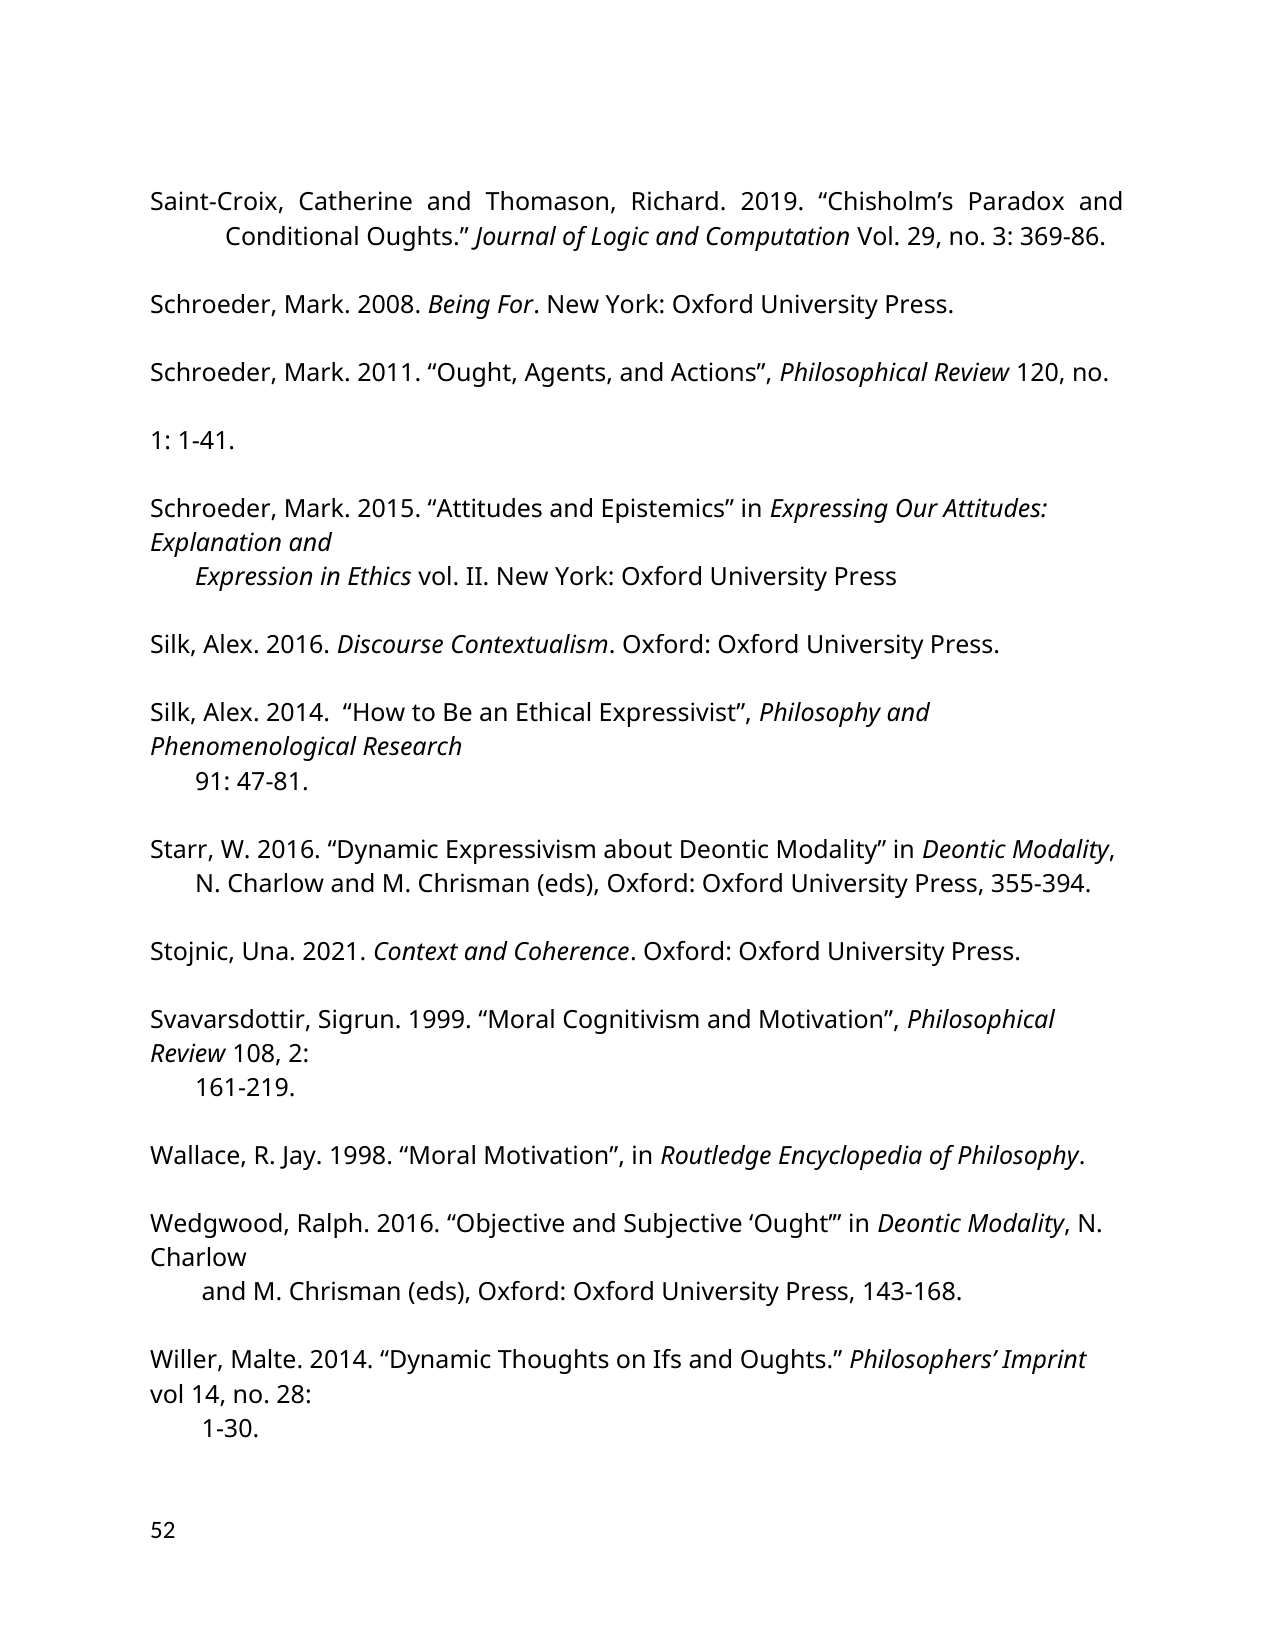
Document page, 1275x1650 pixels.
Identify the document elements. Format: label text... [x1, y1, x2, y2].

text Schroeder, Mark. 2008. Being For. New York: Oxford University Press. [150, 286, 1125, 320]
text Starr, W. 2016. “Dynamic Expressivism about Deontic Modality” in Deontic Modality, [150, 831, 1125, 865]
text 91: 47-81. [195, 763, 1125, 797]
text Wedgwood, Ralph. 2016. “Objective and Subjective ‘Ought’” in Deontic Modality, N. Charlow [150, 1206, 1125, 1274]
text 161-219. [195, 1070, 1125, 1104]
text N. Charlow and M. Chrisman (eds), Oxford: Oxford University Press, 355-394. [195, 865, 1125, 899]
text and M. Chrisman (eds), Oxford: Oxford University Press, 143-168. [195, 1274, 1125, 1308]
text Silk, Alex. 2014. “How to Be an Ethical Expressivist”, Philosophy and Phenomenological Research [150, 695, 1125, 763]
text 1-30. [195, 1410, 1125, 1444]
text Svavarsdottir, Sigrun. 1999. “Moral Cognitivism and Motivation”, Philosophical Review 108, 2: [150, 1002, 1125, 1070]
text Stojnic, Una. 2021. Context and Coherence. Oxford: Oxford University Press. [150, 933, 1125, 967]
text Silk, Alex. 2016. Discourse Contextualism. Oxford: Oxford University Press. [150, 627, 1125, 661]
text Willer, Malte. 2014. “Dynamic Thoughts on Ifs and Oughts.” Philosophers’ Imprint vol 14, no. 28: [150, 1342, 1125, 1410]
text Schroeder, Mark. 2011. “Ought, Agents, and Actions”, Philosophical Review 120, no. 1: 1-41. [150, 354, 1125, 457]
text Expression in Ethics vol. II. New York: Oxford University Press [195, 559, 1125, 593]
text Schroeder, Mark. 2015. “Attitudes and Epistemics” in Expressing Our Attitudes: Explanation and [150, 491, 1125, 559]
text Wallace, R. Jay. 1998. “Moral Motivation”, in Routledge Encyclopedia of Philosophy. [150, 1138, 1125, 1172]
text Saint-Croix, Catherine and Thomason, Richard. 2019. “Chisholm’s Paradox and Conditional Oughts.” Journal of Logic and Computation Vol. 29, no. 3: 369-86. [150, 184, 1125, 252]
